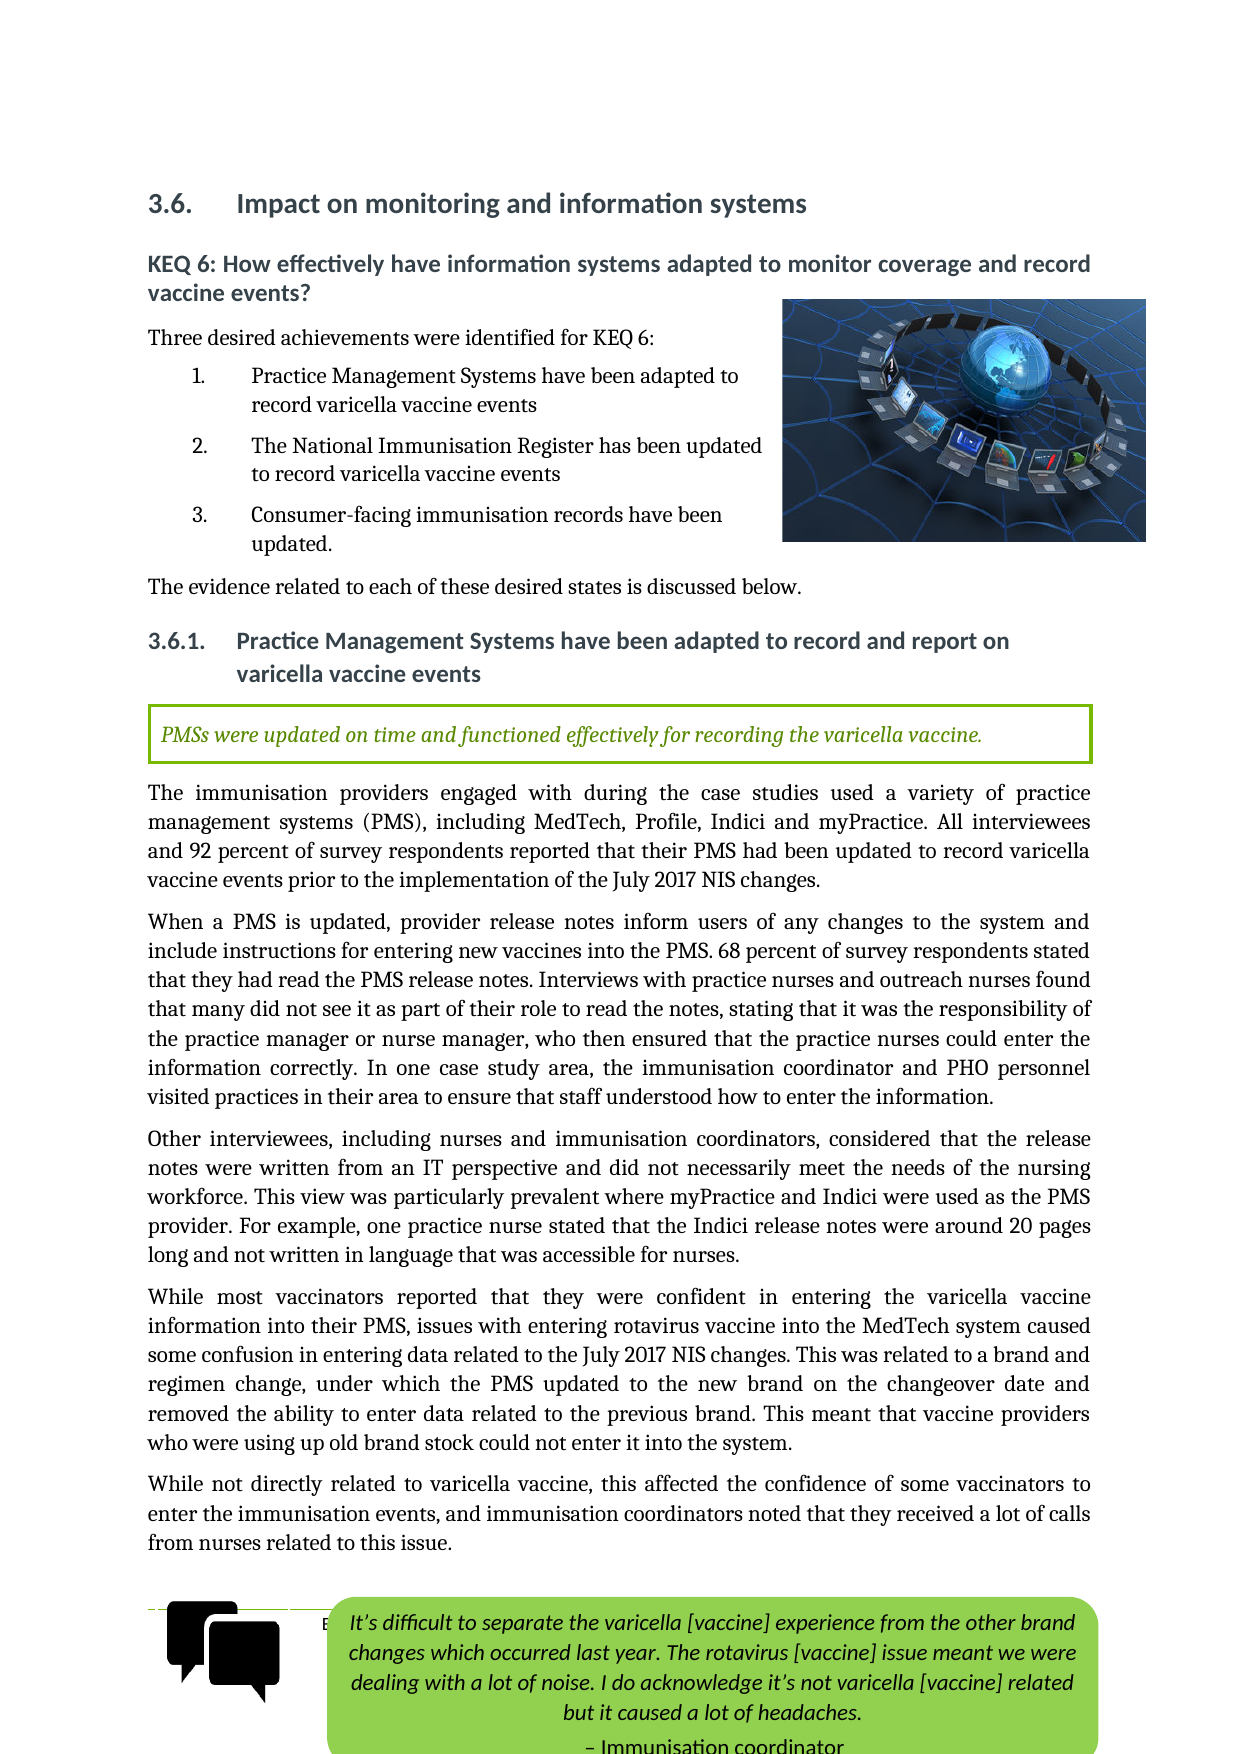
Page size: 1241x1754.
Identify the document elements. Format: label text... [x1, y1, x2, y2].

text While most vaccinators reported that they were confident in entering the varicella vaccine information into their PMS, issues with entering rotavirus vaccine into the MedTech system caused some confusion in entering data related to the July 2017 NIS changes. This was related to a brand and regimen change, under which the PMS updated to the new brand on the changeover date and removed the ability to enter data related to the previous brand. This meant that vaccine providers who were using up old brand stock could not enter it into the system. [148, 1281, 1092, 1456]
list Practice Management Systems have been adapted to record varicella vaccine events [192, 363, 782, 418]
table_header PMSs were updated on time and functioned effectively for recording the varicella vaccine. [151, 707, 1089, 761]
text Other interviewees, including nurses and immunisation coordinators, considered that the release notes were written from an IT perspective and did not necessarily meet the needs of the nursing workforce. This view was particularly prevalent where myPractice and Indici were used as the PMS provider. For example, one practice nurse stated that the Indici release notes were around 20 pages long and not written in language that was accessible for nurses. [148, 1123, 1092, 1268]
text The immunisation providers engaged with during the case studies used a variety of practice management systems (PMS), including MedTech, Profile, Indici and myPractice. All interviewees and 92 percent of survey respondents reported that their PMS had been updated to record varicella vaccine events prior to the implementation of the July 2017 NIS changes. [148, 777, 1092, 893]
text Three desired achievements were identified for KEQ 6: [148, 322, 782, 351]
picture [782, 299, 1146, 542]
list While not directly related to varicella vaccine, this affected the confidence of some vaccinators to enter the immunisation events, and immunisation coordinators noted that they received a lot of calls from nurses related to this issue. [148, 1468, 1092, 1556]
text The evidence related to each of these desired states is discussed below. [148, 571, 1092, 601]
subtitle Practice Management Systems have been adapted to record and report on varicella vaccine events [148, 626, 1092, 689]
list The National Immunisation Register has been updated to record varicella vaccine events [192, 433, 782, 487]
subtitle Impact on monitoring and information systems [148, 185, 1092, 221]
list Consumer-facing immunisation records have been updated. [192, 502, 1092, 557]
picture [158, 1580, 288, 1723]
subtitle KEQ 6: How effectively have information systems adapted to monitor coverage and record vaccine events? [148, 249, 1092, 307]
text When a PMS is updated, provider release notes inform users of any changes to the system and include instructions for entering new vaccines into the PMS. 68 percent of survey respondents stated that they had read the PMS release notes. Interviews with practice nurses and outreach nurses found that many did not see it as part of their role to read the notes, stating that it was the responsibility of the practice manager or nurse manager, who then ensured that the practice nurses could enter the information correctly. In one case study area, the immunisation coordinator and PHO personnel visited practices in their area to ensure that staff understood how to enter the information. [148, 906, 1092, 1110]
